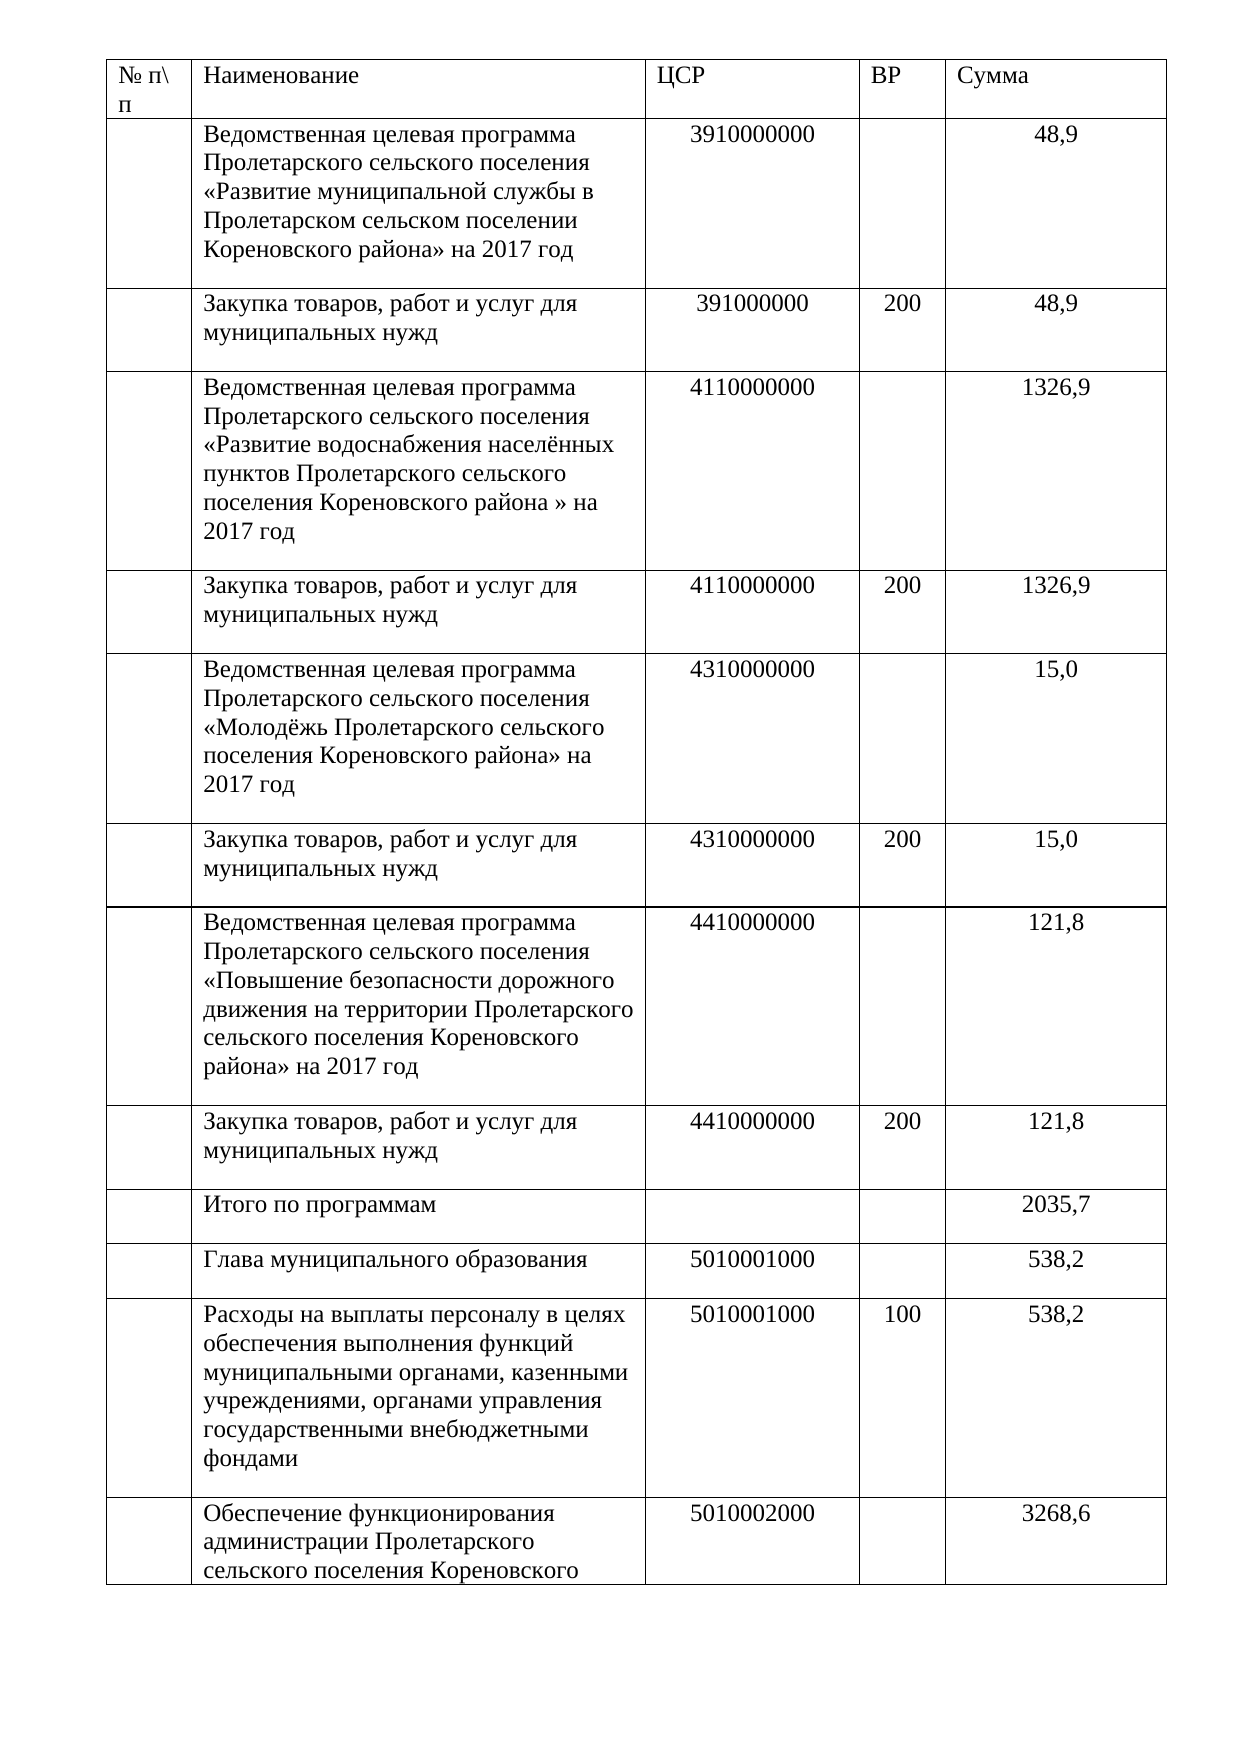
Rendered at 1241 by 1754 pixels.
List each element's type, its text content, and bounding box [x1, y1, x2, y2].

table_cell Глава муниципального образования [192, 1244, 645, 1298]
table_cell [107, 571, 191, 653]
table_cell [107, 824, 191, 906]
table_header № п\п [107, 60, 191, 118]
table_cell [107, 1498, 191, 1584]
table_cell 5010001000 [646, 1299, 859, 1497]
table_cell 4410000000 [646, 908, 859, 1105]
table_cell [860, 1498, 945, 1584]
table_cell [860, 372, 945, 569]
table_cell 200 [860, 1106, 945, 1188]
table_cell 15,0 [946, 654, 1166, 823]
table_cell [107, 1106, 191, 1188]
table_cell 538,2 [946, 1244, 1166, 1298]
table_cell 4310000000 [646, 654, 859, 823]
table_cell 1326,9 [946, 372, 1166, 569]
table_cell Ведомственная целевая программа Пролетарского сельского поселения «Развитие муниципальной службы в Пролетарском сельском поселении Кореновского района» на 2017 год [192, 119, 645, 287]
table_cell 2035,7 [946, 1190, 1166, 1243]
table_cell Закупка товаров, работ и услуг для муниципальных нужд [192, 289, 645, 371]
table_cell [107, 119, 191, 287]
table_cell 121,8 [946, 908, 1166, 1105]
table_cell Закупка товаров, работ и услуг для муниципальных нужд [192, 824, 645, 906]
table_cell 200 [860, 289, 945, 371]
table_cell [860, 1190, 945, 1243]
table_cell Ведомственная целевая программа Пролетарского сельского поселения «Молодёжь Пролетарского сельского поселения Кореновского района» на 2017 год [192, 654, 645, 823]
table_cell 5010002000 [646, 1498, 859, 1584]
table_cell 3268,6 [946, 1498, 1166, 1584]
table_cell [860, 908, 945, 1105]
table_cell 121,8 [946, 1106, 1166, 1188]
table_cell 48,9 [946, 119, 1166, 287]
table_cell 15,0 [946, 824, 1166, 906]
table_cell [107, 1190, 191, 1243]
table_cell Ведомственная целевая программа Пролетарского сельского поселения «Повышение безопасности дорожного движения на территории Пролетарского сельского поселения Кореновского района» на 2017 год [192, 908, 645, 1105]
table_cell 4310000000 [646, 824, 859, 906]
table_cell [107, 289, 191, 371]
table_cell [860, 119, 945, 287]
table_cell [860, 654, 945, 823]
table_cell 200 [860, 571, 945, 653]
table_cell 1326,9 [946, 571, 1166, 653]
table_cell 4410000000 [646, 1106, 859, 1188]
table_header ВР [860, 60, 945, 118]
table_cell [107, 1244, 191, 1298]
table_cell 538,2 [946, 1299, 1166, 1497]
table_cell [107, 908, 191, 1105]
table_header Сумма [946, 60, 1166, 118]
table_header Наименование [192, 60, 645, 118]
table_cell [192, 1498, 645, 1584]
table_cell [646, 1190, 859, 1243]
table_cell 4110000000 [646, 372, 859, 569]
table_cell 3910000000 [646, 119, 859, 287]
table_cell Закупка товаров, работ и услуг для муниципальных нужд [192, 1106, 645, 1188]
table_cell [107, 1299, 191, 1497]
table_cell [107, 654, 191, 823]
table_cell 100 [860, 1299, 945, 1497]
table_cell 48,9 [946, 289, 1166, 371]
table_cell Итого по программам [192, 1190, 645, 1243]
table_cell [860, 1244, 945, 1298]
table_cell 200 [860, 824, 945, 906]
table_cell [107, 372, 191, 569]
table_cell 4110000000 [646, 571, 859, 653]
table_cell 5010001000 [646, 1244, 859, 1298]
table_cell 391000000 [646, 289, 859, 371]
table_cell Закупка товаров, работ и услуг для муниципальных нужд [192, 571, 645, 653]
table_cell Ведомственная целевая программа Пролетарского сельского поселения «Развитие водоснабжения населённых пунктов Пролетарского сельского поселения Кореновского района » на 2017 год [192, 372, 645, 569]
table_header ЦСР [646, 60, 859, 118]
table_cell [192, 1299, 645, 1497]
